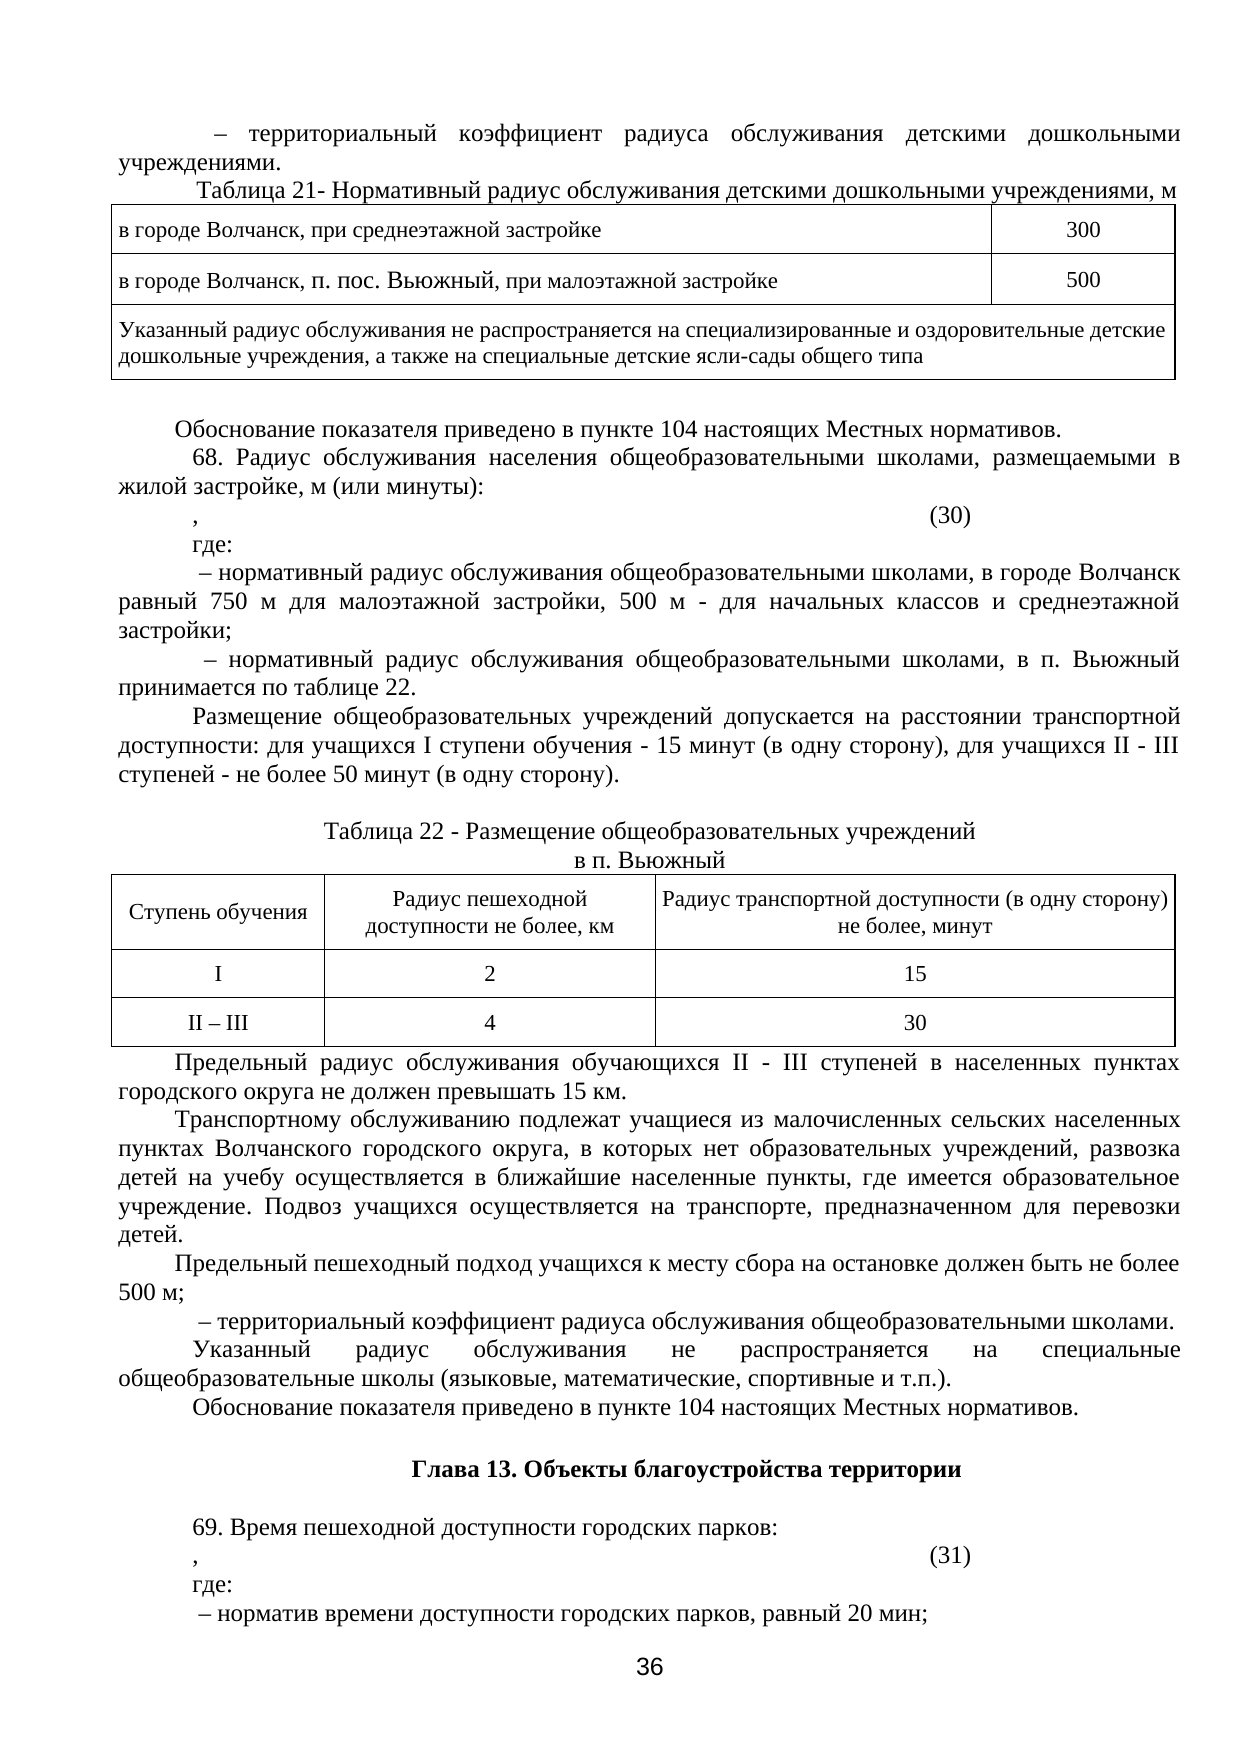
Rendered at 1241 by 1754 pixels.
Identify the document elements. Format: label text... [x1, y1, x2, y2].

text где: [118, 1569, 1181, 1598]
text , (31) [118, 1541, 1181, 1569]
text 69. Время пешеходной доступности городских парков: [118, 1512, 1181, 1541]
table_cell 15 [656, 950, 1174, 997]
table_cell Указанный радиус обслуживания не распространяется на специализированные и оздоровительные детские дошкольные учреждения, а также на специальные детские ясли-сады общего типа [112, 305, 1174, 379]
text – нормативный радиус обслуживания общеобразовательными школами, в городе Волчанск равный 750 м для малоэтажной застройки, 500 м - для начальных классов и среднеэтажной застройки; [118, 557, 1181, 644]
table_header Ступень обучения [112, 875, 324, 949]
table_cell 4 [325, 998, 655, 1046]
text Таблица 21- Нормативный радиус обслуживания детскими дошкольными учреждениями, м [118, 176, 1181, 204]
text Обоснование показателя приведено в пункте 104 настоящих Местных нормативов. [118, 1392, 1181, 1421]
text 68. Радиус обслуживания населения общеобразовательными школами, размещаемыми в жилой застройке, м (или минуты): [118, 442, 1181, 500]
text Предельный пешеходный подход учащихся к месту сбора на остановке должен быть не более 500 м; [118, 1248, 1181, 1306]
text Размещение общеобразовательных учреждений допускается на расстоянии транспортной доступности: для учащихся I ступени обучения - 15 минут (в одну сторону), для учащихся II - III ступеней - не более 50 минут (в одну сторону). [118, 701, 1181, 787]
text Предельный радиус обслуживания обучающихся II - III ступеней в населенных пунктах городского округа не должен превышать 15 км. [118, 1047, 1181, 1104]
text – нормативный радиус обслуживания общеобразовательными школами, в п. Вьюжный принимается по таблице 22. [118, 644, 1181, 701]
text в п. Вьюжный [118, 845, 1181, 874]
text Обоснование показателя приведено в пункте 104 настоящих Местных нормативов. [118, 414, 1181, 442]
text Глава 13. Объекты благоустройства территории [118, 1454, 1181, 1483]
text – территориальный коэффициент радиуса обслуживания общеобразовательными школами. [118, 1306, 1181, 1334]
table_cell в городе Волчанск, п. пос. Вьюжный, при малоэтажной застройке [112, 254, 991, 304]
text Таблица 22 - Размещение общеобразовательных учреждений [118, 816, 1181, 845]
table_cell 500 [992, 254, 1174, 304]
table_header в городе Волчанск, при среднеэтажной застройке [112, 205, 991, 253]
table_cell I [112, 950, 324, 997]
text – норматив времени доступности городских парков, равный 20 мин; [118, 1598, 1181, 1627]
table_header 300 [992, 205, 1174, 253]
table_header Радиус пешеходной доступности не более, км [325, 875, 655, 949]
text Указанный радиус обслуживания не распространяется на специальные общеобразовательные школы (языковые, математические, спортивные и т.п.). [118, 1334, 1181, 1392]
text Транспортному обслуживанию подлежат учащиеся из малочисленных сельских населенных пунктах Волчанского городского округа, в которых нет образовательных учреждений, развозка детей на учебу осуществляется в ближайшие населенные пункты, где имеется образовательное учреждение. Подвоз учащихся осуществляется на транспорте, предназначенном для перевозки детей. [118, 1104, 1181, 1248]
table_cell II – III [112, 998, 324, 1046]
table_cell 2 [325, 950, 655, 997]
table_header Радиус транспортной доступности (в одну сторону) не более, минут [656, 875, 1174, 949]
text , (30) [118, 500, 1181, 529]
text где: [118, 529, 1181, 557]
table_cell 30 [656, 998, 1174, 1046]
text – территориальный коэффициент радиуса обслуживания детскими дошкольными учреждениями. [118, 118, 1181, 176]
